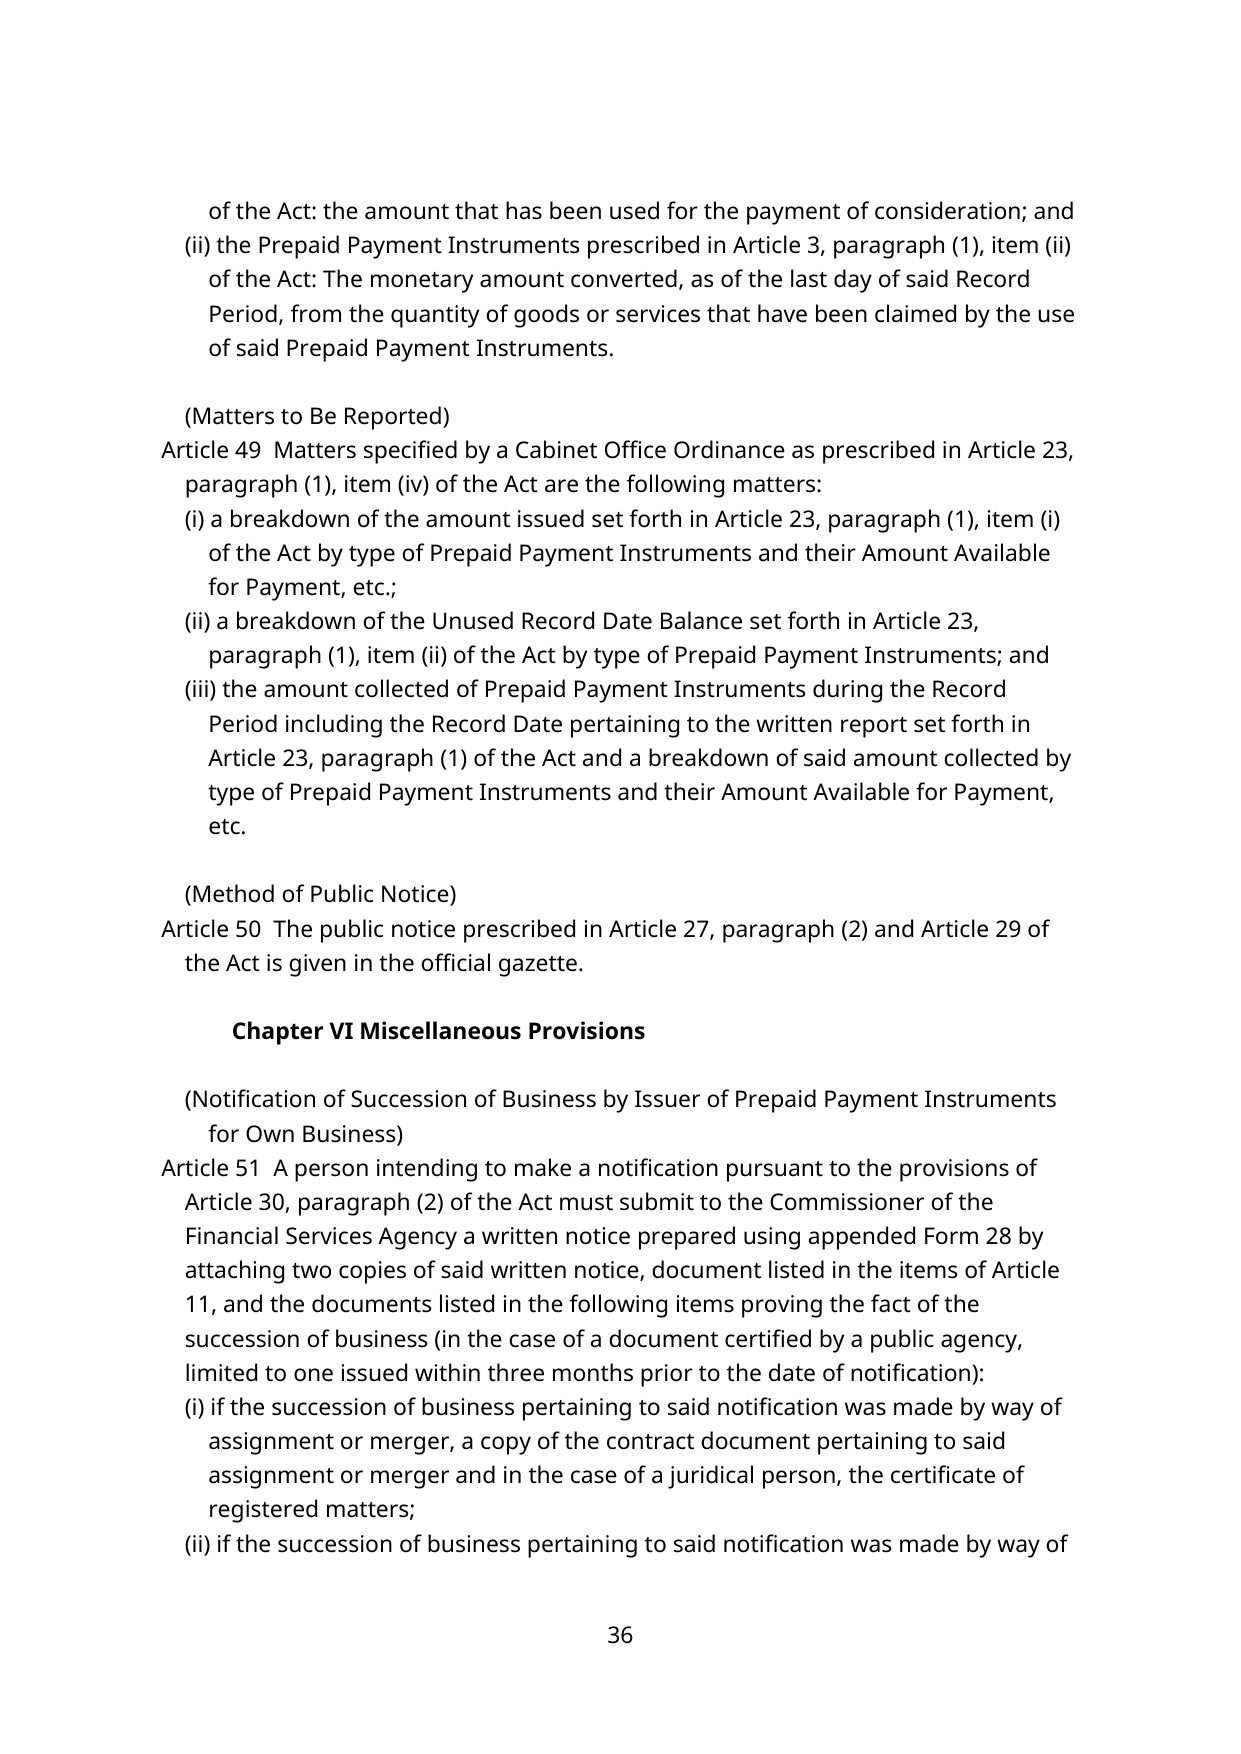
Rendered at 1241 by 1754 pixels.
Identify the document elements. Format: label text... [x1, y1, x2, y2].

text (ii) the Prepaid Payment Instruments prescribed in Article 3, paragraph (1), item (ii) of the Act: The monetary amount converted, as of the last day of said Record Period, from the quantity of goods or services that have been claimed by the use of said Prepaid Payment Instruments. [184, 228, 1079, 364]
text Article 51 A person intending to make a notification pursuant to the provisions of Article 30, paragraph (2) of the Act must submit to the Commissioner of the Financial Services Agency a written notice prepared using appended Form 28 by attaching two copies of said written notice, document listed in the items of Article 11, and the documents listed in the following items proving the fact of the succession of business (in the case of a document certified by a public agency, limited to one issued within three months prior to the date of notification): [161, 1150, 1079, 1389]
text (ii) a breakdown of the Unused Record Date Balance set forth in Article 23, paragraph (1), item (ii) of the Act by type of Prepaid Payment Instruments; and [184, 604, 1079, 672]
text (iii) the amount collected of Prepaid Payment Instruments during the Record Period including the Record Date pertaining to the written report set forth in Article 23, paragraph (1) of the Act and a breakdown of said amount collected by type of Prepaid Payment Instruments and their Amount Available for Payment, etc. [184, 672, 1079, 843]
text (Notification of Succession of Business by Issuer of Prepaid Payment Instruments for Own Business) [184, 1082, 1079, 1150]
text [184, 1526, 1079, 1560]
text (i) if the succession of business pertaining to said notification was made by way of assignment or merger, a copy of the contract document pertaining to said assignment or merger and in the case of a juridical person, the certificate of registered matters; [184, 1389, 1079, 1526]
text Article 49 Matters specified by a Cabinet Office Ordinance as prescribed in Article 23, paragraph (1), item (iv) of the Act are the following matters: [161, 433, 1079, 501]
text Article 50 The public notice prescribed in Article 27, paragraph (2) and Article 29 of the Act is given in the official gazette. [161, 911, 1079, 979]
text (Matters to Be Reported) [184, 399, 1079, 433]
text Chapter VI Miscellaneous Provisions [230, 1014, 1079, 1048]
text (i) a breakdown of the amount issued set forth in Article 23, paragraph (1), item (i) of the Act by type of Prepaid Payment Instruments and their Amount Available for Payment, etc.; [184, 501, 1079, 604]
text (Method of Public Notice) [184, 877, 1079, 911]
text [184, 194, 1079, 228]
